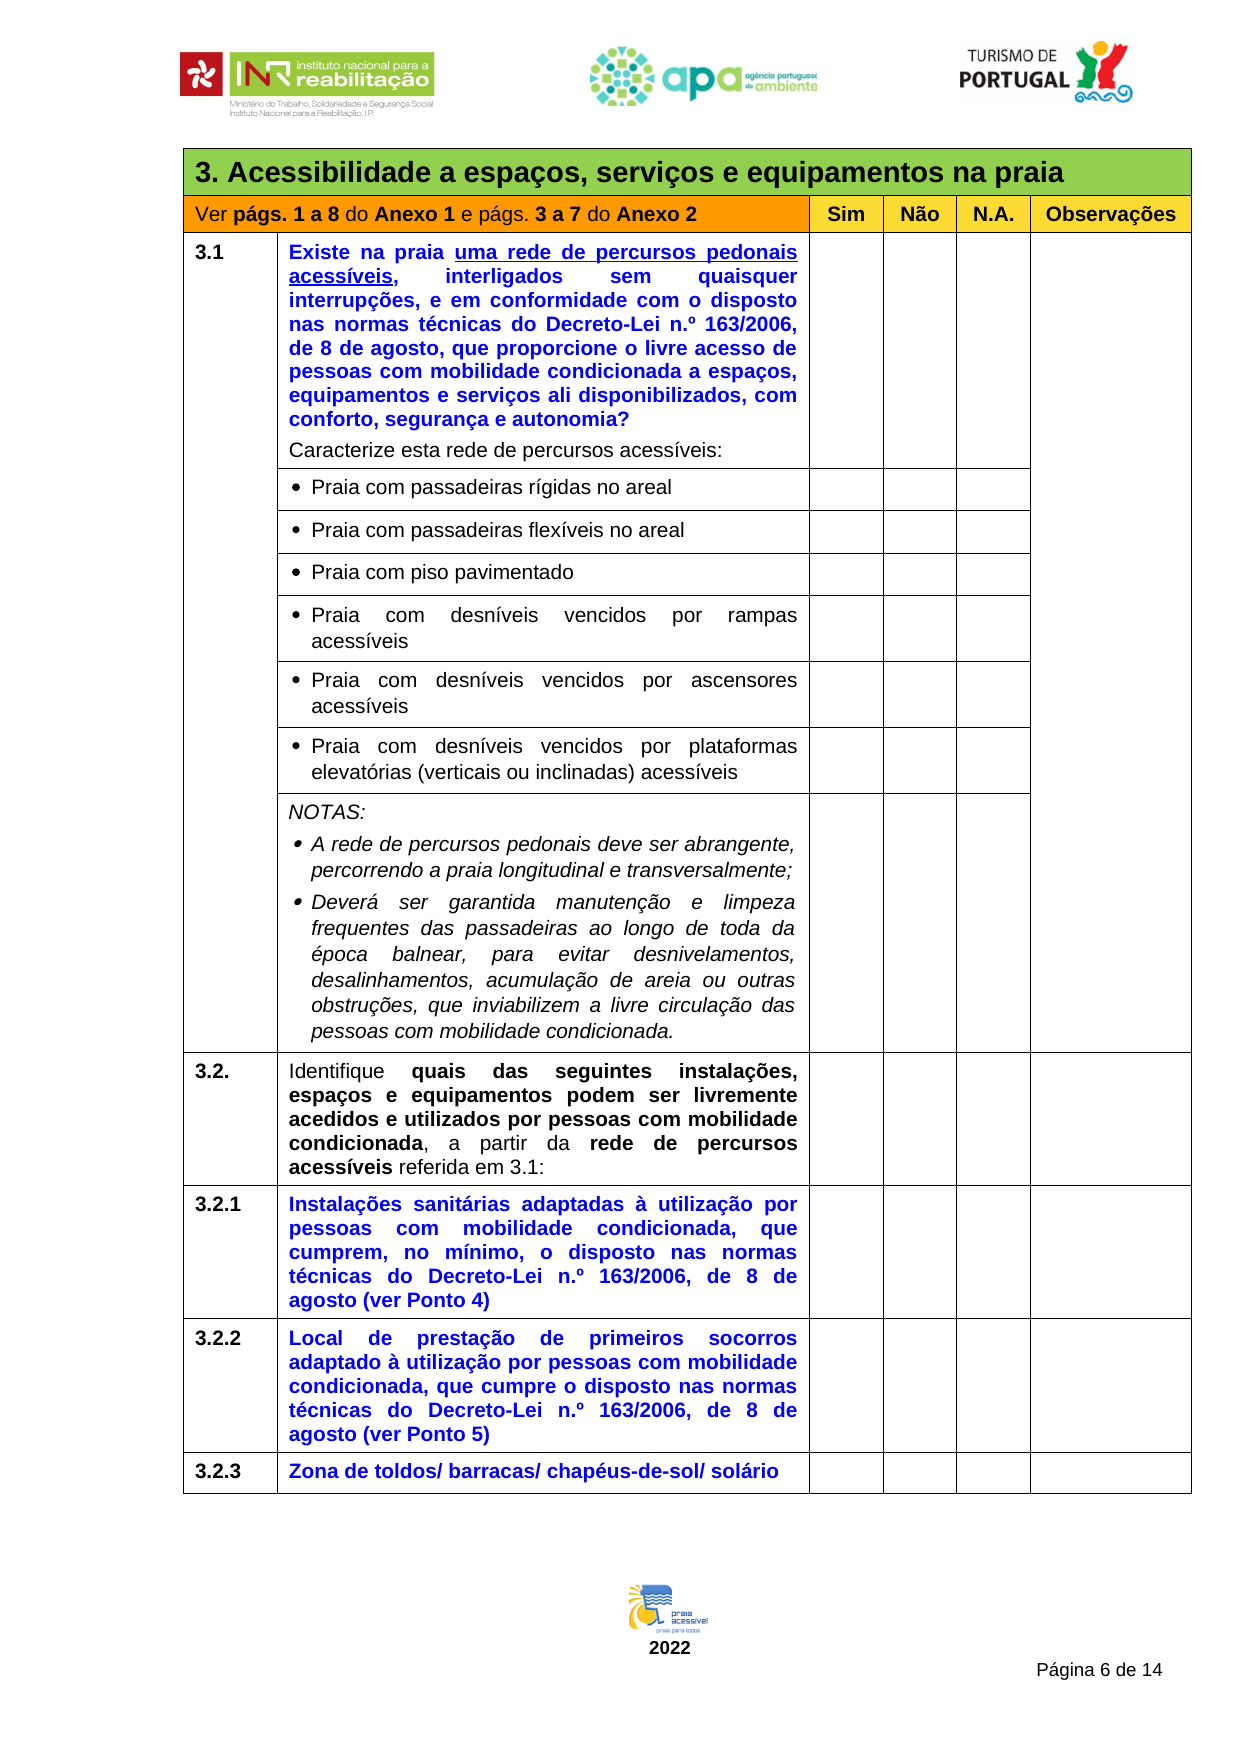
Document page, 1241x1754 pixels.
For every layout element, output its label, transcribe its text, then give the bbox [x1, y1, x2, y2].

table_cell [884, 233, 956, 468]
table_cell 3.2. [184, 1053, 277, 1185]
table_cell Local de prestação de primeiros socorros adaptado à utilização por pessoas com mobilidade condicionada, que cumpre o disposto nas normas técnicas do Decreto-Lei n.º 163/2006, de 8 de agosto (ver Ponto 5) [278, 1319, 809, 1452]
table_cell [884, 511, 956, 553]
table_cell Não [884, 196, 956, 232]
table_cell [810, 511, 883, 553]
table_cell [957, 596, 1030, 661]
table_cell [884, 469, 956, 510]
table_cell [957, 794, 1030, 1052]
table_cell 3.2.3 [184, 1453, 277, 1492]
table_cell Praia com piso pavimentado [278, 554, 809, 595]
table_cell [957, 511, 1030, 553]
table_cell [884, 1053, 956, 1185]
table_cell NOTAS: A rede de percursos pedonais deve ser abrangente, percorrendo a praia longitudinal e transversalmente; Deverá ser garantida manutenção e limpeza frequentes das passadeiras ao longo de toda da época balnear, para evitar desnivelamentos, desalinhamentos, acumulação de areia ou outras obstruções, que inviabilizem a livre circulação das pessoas com mobilidade condicionada. [278, 794, 809, 1052]
table_cell 3.2.2 [184, 1319, 277, 1452]
table_cell [884, 1186, 956, 1318]
table_cell [810, 596, 883, 661]
table_cell Ver págs. 1 a 8 do Anexo 1 e págs. 3 a 7 do Anexo 2 [184, 196, 809, 232]
picture [177, 49, 437, 119]
table_cell Praia com passadeiras rígidas no areal [278, 469, 809, 510]
table_cell N.A. [957, 196, 1030, 232]
table_cell 3.1 [184, 233, 277, 1052]
table_cell [810, 662, 883, 727]
picture [956, 39, 1134, 102]
table_cell [884, 1319, 956, 1452]
table_cell Praia com desníveis vencidos por rampas acessíveis [278, 596, 809, 661]
table_cell [884, 728, 956, 792]
table_cell [884, 554, 956, 595]
table_cell [810, 1319, 883, 1452]
table_cell Instalações sanitárias adaptadas à utilização por pessoas com mobilidade condicionada, que cumprem, no mínimo, o disposto nas normas técnicas do Decreto-Lei n.º 163/2006, de 8 de agosto (ver Ponto 4) [278, 1186, 809, 1318]
table_cell [810, 1186, 883, 1318]
table_cell [810, 1453, 883, 1492]
table_cell [810, 469, 883, 510]
table_cell [1031, 1319, 1191, 1452]
table_cell [810, 233, 883, 468]
table_cell [957, 233, 1030, 468]
table_cell [810, 554, 883, 595]
table_cell 3.2.1 [184, 1186, 277, 1318]
table_cell [810, 794, 883, 1052]
table_cell [884, 1453, 956, 1492]
table_cell [884, 794, 956, 1052]
picture [1104, 95, 1117, 102]
table_cell [957, 469, 1030, 510]
picture [1084, 94, 1102, 102]
table_cell Zona de toldos/ barracas/ chapéus-de-sol/ solário [278, 1453, 809, 1492]
table_cell [1031, 233, 1191, 1052]
table_cell Praia com passadeiras flexíveis no areal [278, 511, 809, 553]
picture [629, 1582, 711, 1637]
table_cell [1031, 1186, 1191, 1318]
table_cell [1031, 1053, 1191, 1185]
table_cell [957, 728, 1030, 792]
table_cell [957, 554, 1030, 595]
table_cell [957, 1453, 1030, 1492]
table_cell [957, 662, 1030, 727]
table_cell [957, 1319, 1030, 1452]
table_cell Identifique quais das seguintes instalações, espaços e equipamentos podem ser livremente acedidos e utilizados por pessoas com mobilidade condicionada, a partir da rede de percursos acessíveis referida em 3.1: [278, 1053, 809, 1185]
table_cell [810, 1053, 883, 1185]
table_header 3. Acessibilidade a espaços, serviços e equipamentos na praia [184, 149, 1191, 195]
table_cell Sim [810, 196, 883, 232]
table_cell [884, 596, 956, 661]
table_cell [884, 662, 956, 727]
table_cell [810, 728, 883, 792]
table_cell Praia com desníveis vencidos por plataformas elevatórias (verticais ou inclinadas) acessíveis [278, 728, 809, 792]
table_cell [957, 1186, 1030, 1318]
table_cell Existe na praia uma rede de percursos pedonais acessíveis, interligados sem quaisquer interrupções, e em conformidade com o disposto nas normas técnicas do Decreto-Lei n.º 163/2006, de 8 de agosto, que proporcione o livre acesso de pessoas com mobilidade condicionada a espaços, equipamentos e serviços ali disponibilizados, com conforto, segurança e autonomia? Caracterize esta rede de percursos acessíveis: [278, 233, 809, 468]
table_cell [1031, 1453, 1191, 1492]
table_cell [957, 1053, 1030, 1185]
table_cell Observações [1031, 196, 1191, 232]
table_cell Praia com desníveis vencidos por ascensores acessíveis [278, 662, 809, 727]
